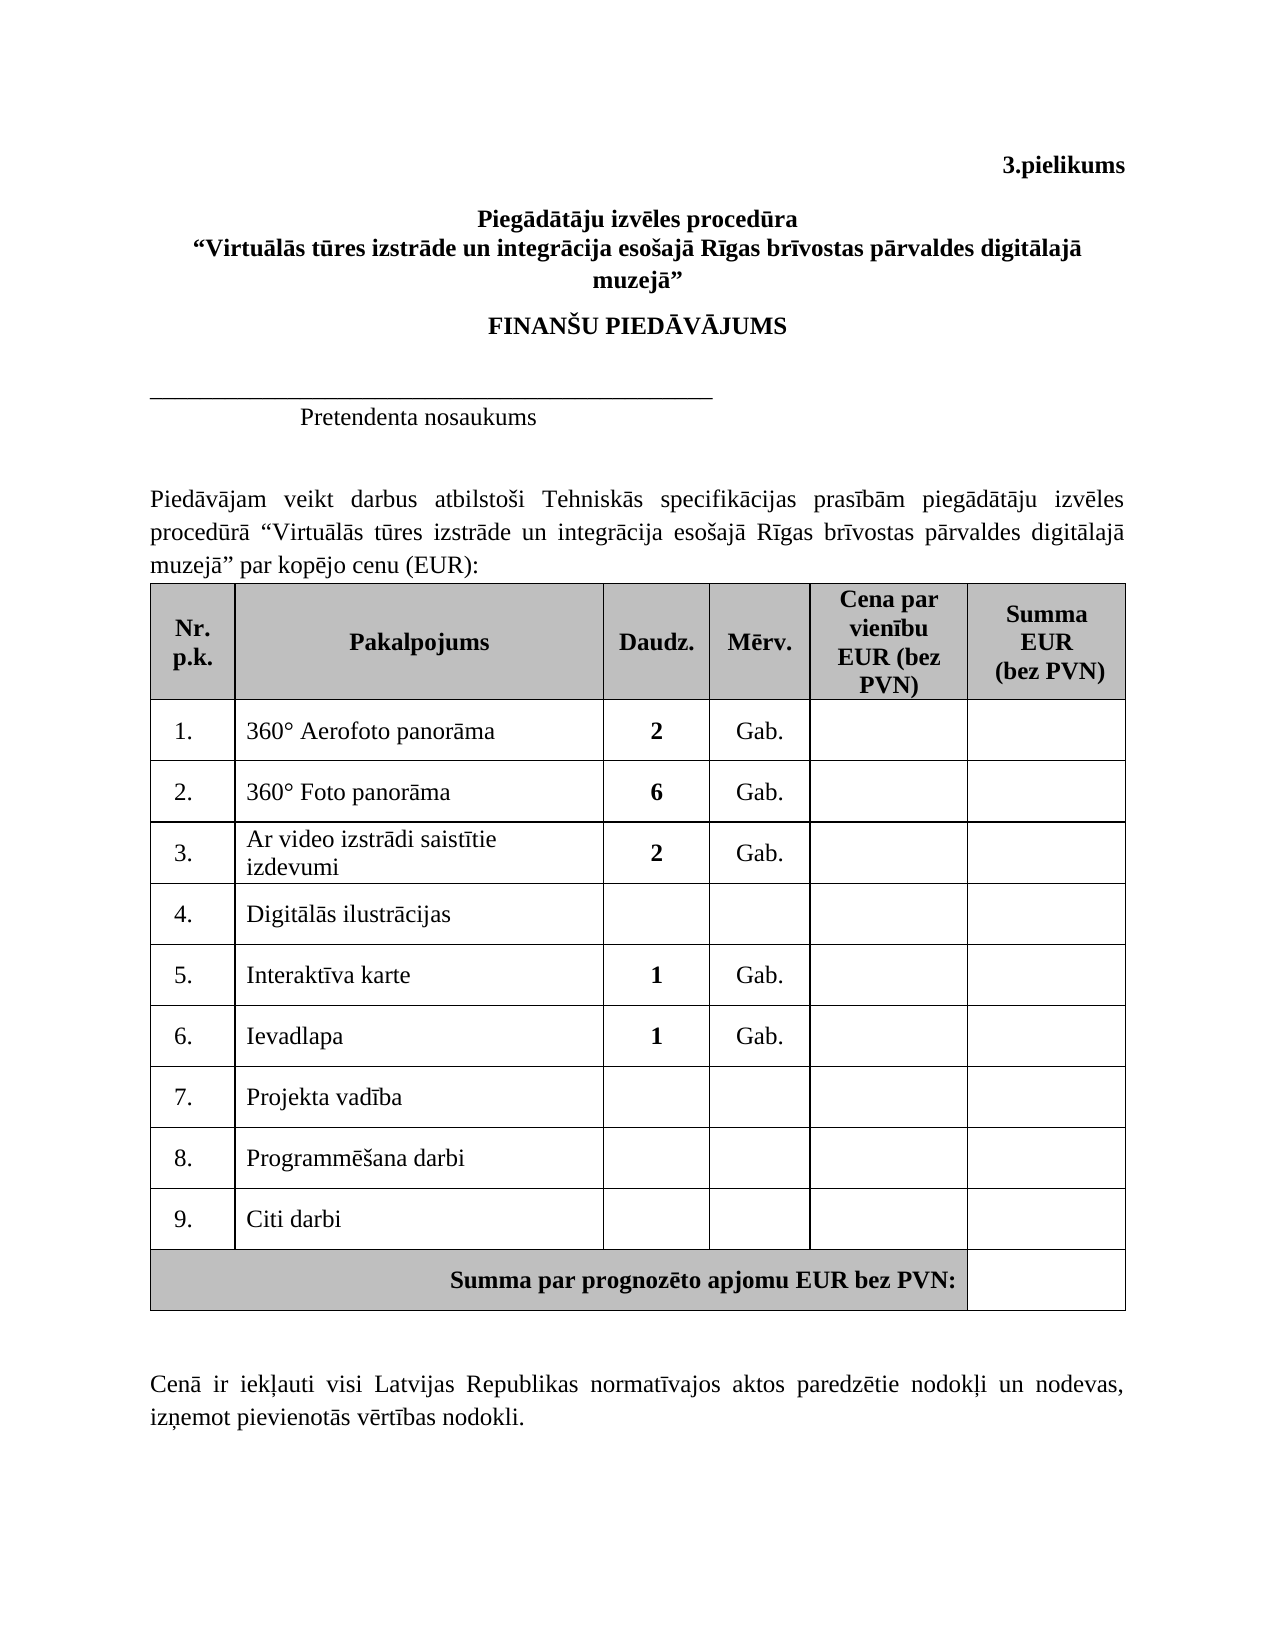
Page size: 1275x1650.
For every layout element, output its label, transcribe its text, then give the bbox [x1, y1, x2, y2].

table_cell [968, 761, 1125, 821]
table_cell Interaktīva karte [236, 945, 603, 1004]
table_cell [710, 1128, 809, 1188]
table_cell [811, 761, 967, 821]
table_header Summa EUR (bez PVN) [968, 584, 1125, 699]
table_cell [968, 700, 1125, 760]
table_header Nr. p.k. [151, 584, 234, 699]
text Pretendenta nosaukums [225, 402, 1125, 430]
table_header Pakalpojums [236, 584, 603, 699]
table_cell 2 [604, 823, 709, 882]
table_cell 1 [604, 1006, 709, 1066]
table_cell Digitālās ilustrācijas [236, 884, 603, 943]
table_cell [968, 1006, 1125, 1066]
table_cell [811, 1128, 967, 1188]
table_cell [604, 1067, 709, 1127]
table_cell [811, 945, 967, 1004]
table_cell [604, 884, 709, 943]
table_cell Gab. [710, 823, 809, 882]
text Piedāvājam veikt darbus atbilstoši Tehniskās specifikācijas prasībām piegādātāju izvēles procedūrā “Virtuālās tūres izstrāde un integrācija esošajā Rīgas brīvostas pārvaldes digitālajā muzejā” par kopējo cenu (EUR): [150, 484, 1125, 579]
table_header Daudz. [604, 584, 709, 699]
table_cell 1 [604, 945, 709, 1004]
table_cell Gab. [710, 945, 809, 1004]
table_cell [151, 945, 234, 1004]
table_header Cena par vienību EUR (bez PVN) [811, 584, 967, 699]
text finanšu piedāvājums [150, 311, 1125, 340]
table_cell [811, 884, 967, 943]
table_cell [811, 1189, 967, 1249]
table_cell 360° Aerofoto panorāma [236, 700, 603, 760]
table_cell Ievadlapa [236, 1006, 603, 1066]
table_cell [968, 1189, 1125, 1249]
table_cell [968, 1067, 1125, 1127]
table_cell [151, 1128, 234, 1188]
table_cell [968, 1250, 1125, 1310]
table_cell [968, 945, 1125, 1004]
table_cell [151, 1067, 234, 1127]
table_cell Ar video izstrādi saistītie izdevumi [236, 823, 603, 882]
table_cell [968, 884, 1125, 943]
table_cell Summa par prognozēto apjomu EUR bez PVN: [151, 1250, 967, 1310]
table_cell 360° Foto panorāma [236, 761, 603, 821]
table_cell [811, 1067, 967, 1127]
table_cell 6 [604, 761, 709, 821]
table_cell [811, 823, 967, 882]
table_cell Programmēšana darbi [236, 1128, 603, 1188]
table_cell Gab. [710, 700, 809, 760]
table_cell Gab. [710, 1006, 809, 1066]
table_cell [710, 1067, 809, 1127]
table_cell [151, 884, 234, 943]
table_cell [151, 1006, 234, 1066]
table_cell [811, 700, 967, 760]
table_cell [151, 700, 234, 760]
table_cell [151, 1189, 234, 1249]
table_cell [710, 884, 809, 943]
table_cell [151, 823, 234, 882]
text “Virtuālās tūres izstrāde un integrācija esošajā Rīgas brīvostas pārvaldes digitālajā muzejā” [150, 233, 1125, 294]
table_cell [811, 1006, 967, 1066]
table_cell [151, 761, 234, 821]
text _____________________________________________ [150, 373, 1125, 402]
table_cell Projekta vadība [236, 1067, 603, 1127]
table_cell Gab. [710, 761, 809, 821]
table_header Mērv. [710, 584, 809, 699]
table_cell [968, 1128, 1125, 1188]
text Cenā ir iekļauti visi Latvijas Republikas normatīvajos aktos paredzētie nodokļi un nodevas, izņemot pievienotās vērtības nodokli. [150, 1369, 1125, 1431]
table_cell [968, 823, 1125, 882]
table_cell [710, 1189, 809, 1249]
table_cell 2 [604, 700, 709, 760]
list 3.pielikums [187, 150, 1125, 179]
text Piegādātāju izvēles procedūra [150, 204, 1125, 233]
table_cell Citi darbi [236, 1189, 603, 1249]
table_cell [604, 1189, 709, 1249]
table_cell [604, 1128, 709, 1188]
